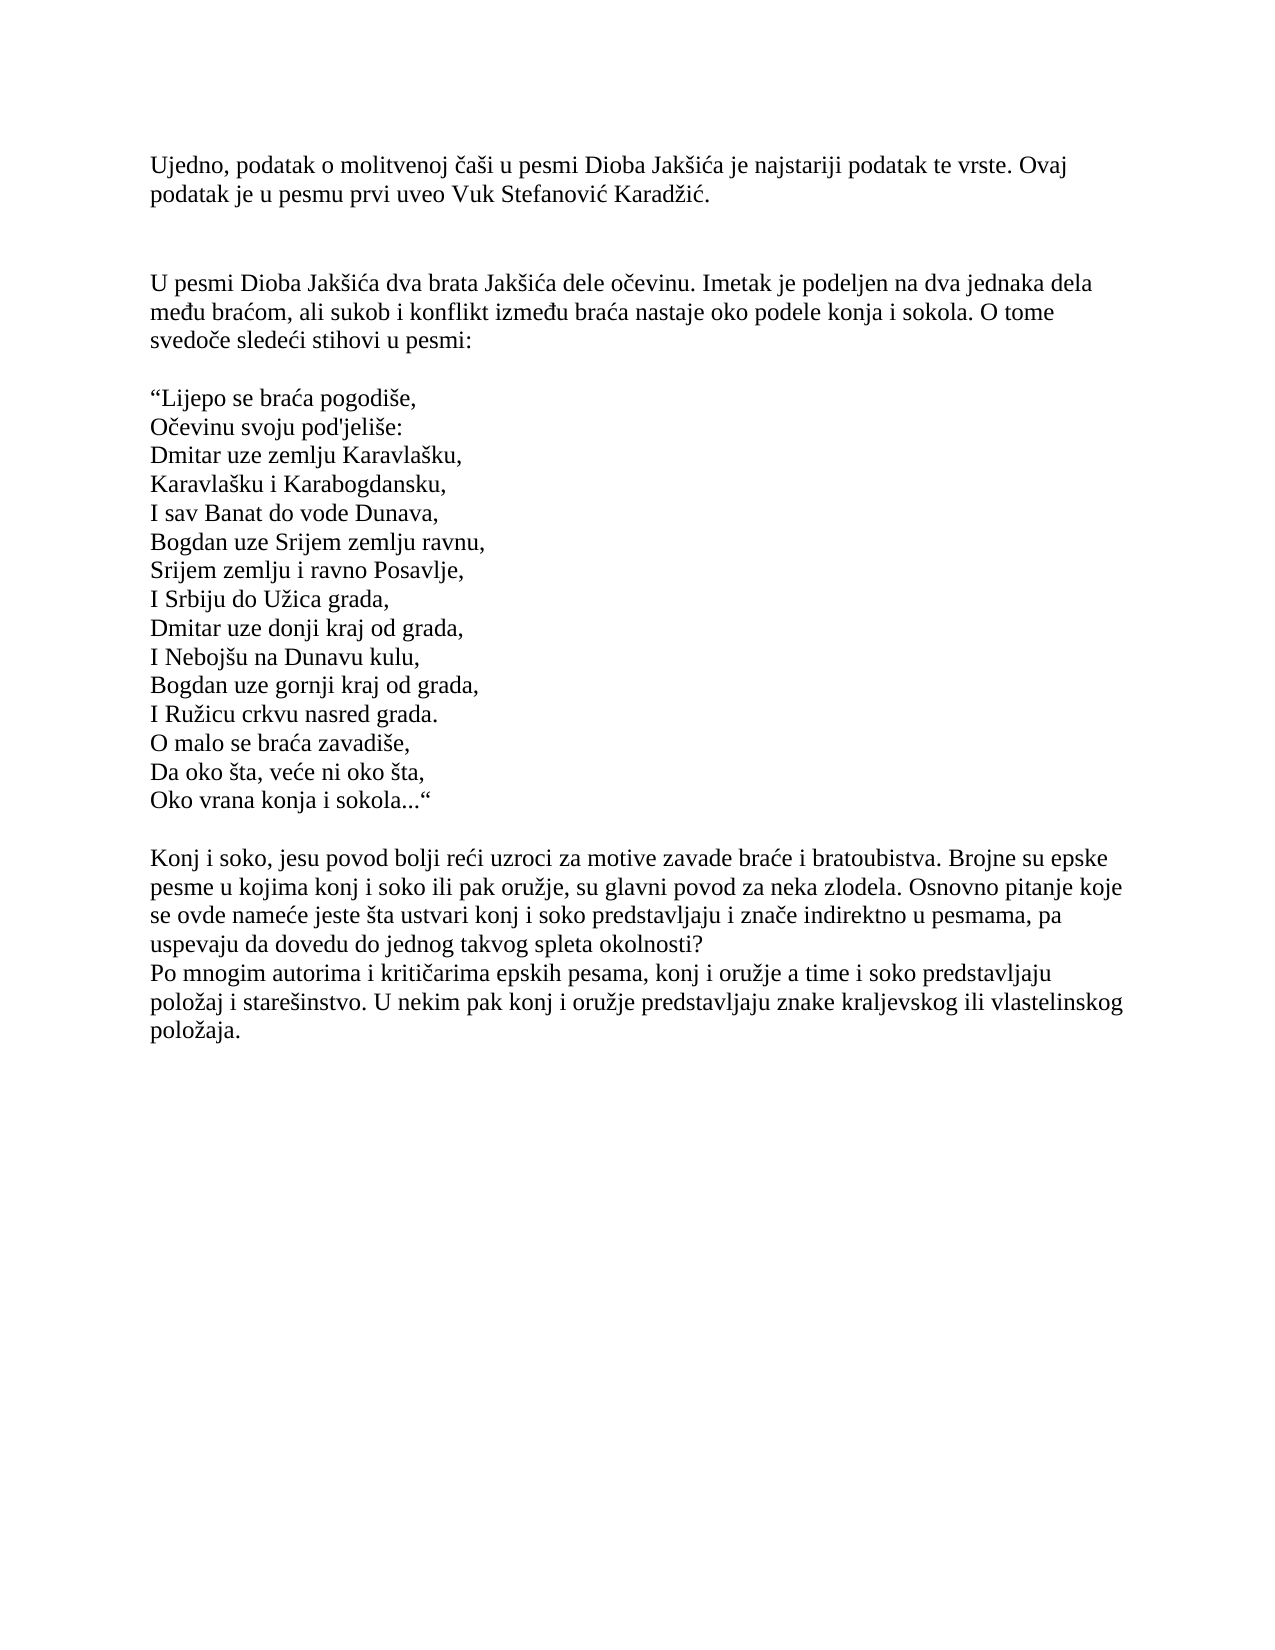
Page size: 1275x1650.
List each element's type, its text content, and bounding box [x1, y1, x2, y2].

text U pesmi Dioba Jakšića dva brata Jakšića dele očevinu. Imetak je podeljen na dva jednaka dela među braćom, ali sukob i konflikt između braća nastaje oko podele konja i sokola. O tome svedoče sledeći stihovi u pesmi: “Lijepo se braća pogodiše, Očevinu svoju pod'jeliše: Dmitar uze zemlju Karavlašku, Karavlašku i Karabogdansku, I sav Banat do vode Dunava, Bogdan uze Srijem zemlju ravnu, Srijem zemlju i ravno Posavlje, I Srbiju do Užica grada, Dmitar uze donji kraj od grada, I Nebojšu na Dunavu kulu, Bogdan uze gornji kraj od grada, I Ružicu crkvu nasred grada. O malo se braća zavadiše, Da oko šta, veće ni oko šta, Oko vrana konja i sokola...“ Konj i soko, jesu povod bolji reći uzroci za motive zavade braće i bratoubistva. Brojne su epske pesme u kojima konj i soko ili pak oružje, su glavni povod za neka zlodela. Osnovno pitanje koje se ovde nameće jeste šta ustvari konj i soko predstavljaju i znače indirektno u pesmama, pa uspevaju da dovedu do jednog takvog spleta okolnosti? Po mnogim autorima i kritičarima epskih pesama, konj i oružje a time i soko predstavljaju položaj i starešinstvo. U nekim pak konj i oružje predstavljaju znake kraljevskog ili vlastelinskog položaja. [150, 237, 1125, 1044]
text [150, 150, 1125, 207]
